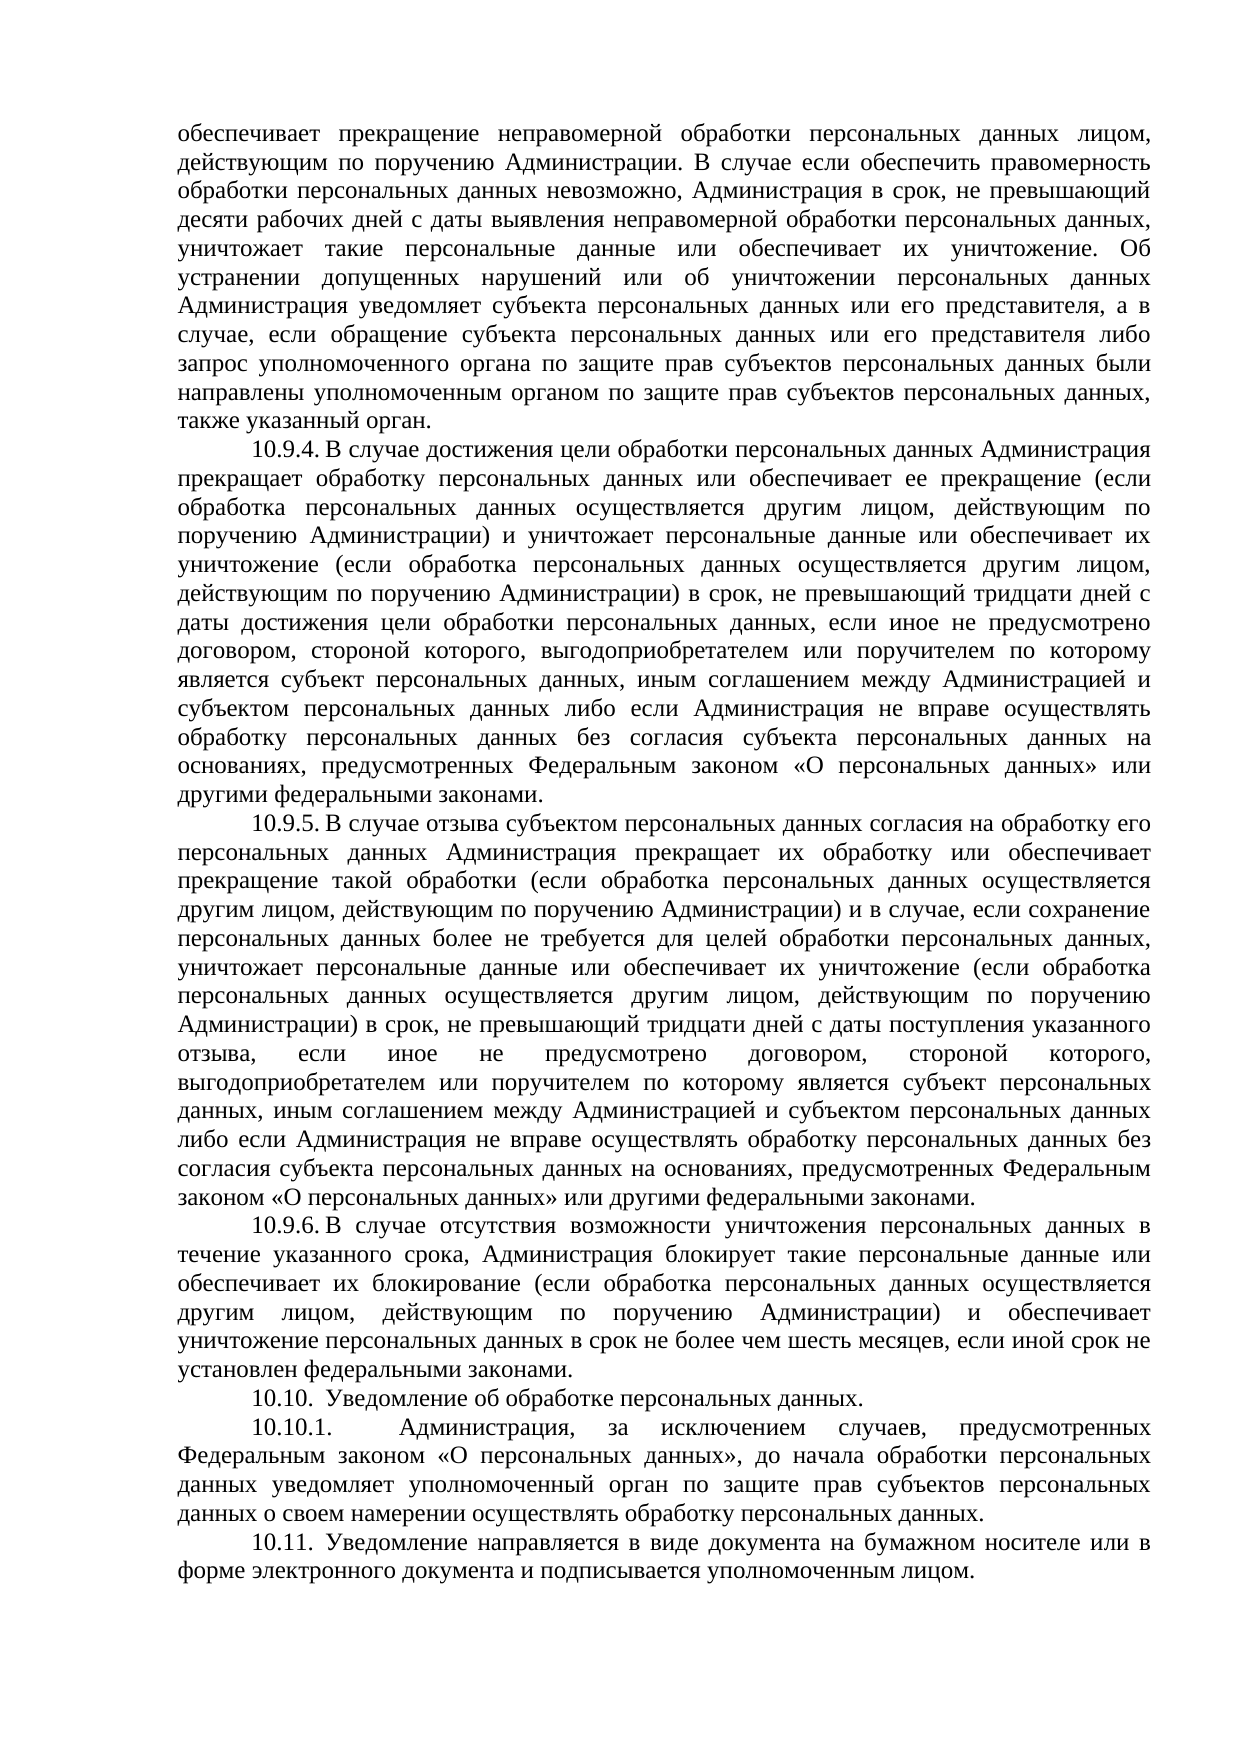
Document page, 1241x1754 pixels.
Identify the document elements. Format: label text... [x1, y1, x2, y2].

list В случае достижения цели обработки персональных данных Администрация прекращает обработку персональных данных или обеспечивает ее прекращение (если обработка персональных данных осуществляется другим лицом, действующим по поручению Администрации) и уничтожает персональные данные или обеспечивает их уничтожение (если обработка персональных данных осуществляется другим лицом, действующим по поручению Администрации) в срок, не превышающий тридцати дней с даты достижения цели обработки персональных данных, если иное не предусмотрено договором, стороной которого, выгодоприобретателем или поручителем по которому является субъект персональных данных, иным соглашением между Администрацией и субъектом персональных данных либо если Администрация не вправе осуществлять обработку персональных данных без согласия субъекта персональных данных на основаниях, предусмотренных Федеральным законом «О персональных данных» или другими федеральными законами. [177, 434, 1152, 808]
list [177, 118, 1152, 434]
list Администрация, за исключением случаев, предусмотренных Федеральным законом «О персональных данных», до начала обработки персональных данных уведомляет уполномоченный орган по защите прав субъектов персональных данных о своем намерении осуществлять обработку персональных данных. [177, 1412, 1152, 1527]
list В случае отзыва субъектом персональных данных согласия на обработку его персональных данных Администрация прекращает их обработку или обеспечивает прекращение такой обработки (если обработка персональных данных осуществляется другим лицом, действующим по поручению Администрации) и в случае, если сохранение персональных данных более не требуется для целей обработки персональных данных, уничтожает персональные данные или обеспечивает их уничтожение (если обработка персональных данных осуществляется другим лицом, действующим по поручению Администрации) в срок, не превышающий тридцати дней с даты поступления указанного отзыва, если иное не предусмотрено договором, стороной которого, выгодоприобретателем или поручителем по которому является субъект персональных данных, иным соглашением между Администрацией и субъектом персональных данных либо если Администрация не вправе осуществлять обработку персональных данных без согласия субъекта персональных данных на основаниях, предусмотренных Федеральным законом «О персональных данных» или другими федеральными законами. [177, 808, 1152, 1211]
list Уведомление направляется в виде документа на бумажном носителе или в форме электронного документа и подписывается уполномоченным лицом. [177, 1527, 1152, 1584]
list В случае отсутствия возможности уничтожения персональных данных в течение указанного срока, Администрация блокирует такие персональные данные или обеспечивает их блокирование (если обработка персональных данных осуществляется другим лицом, действующим по поручению Администрации) и обеспечивает уничтожение персональных данных в срок не более чем шесть месяцев, если иной срок не установлен федеральными законами. [177, 1211, 1152, 1383]
list Уведомление об обработке персональных данных. [177, 1383, 1152, 1412]
